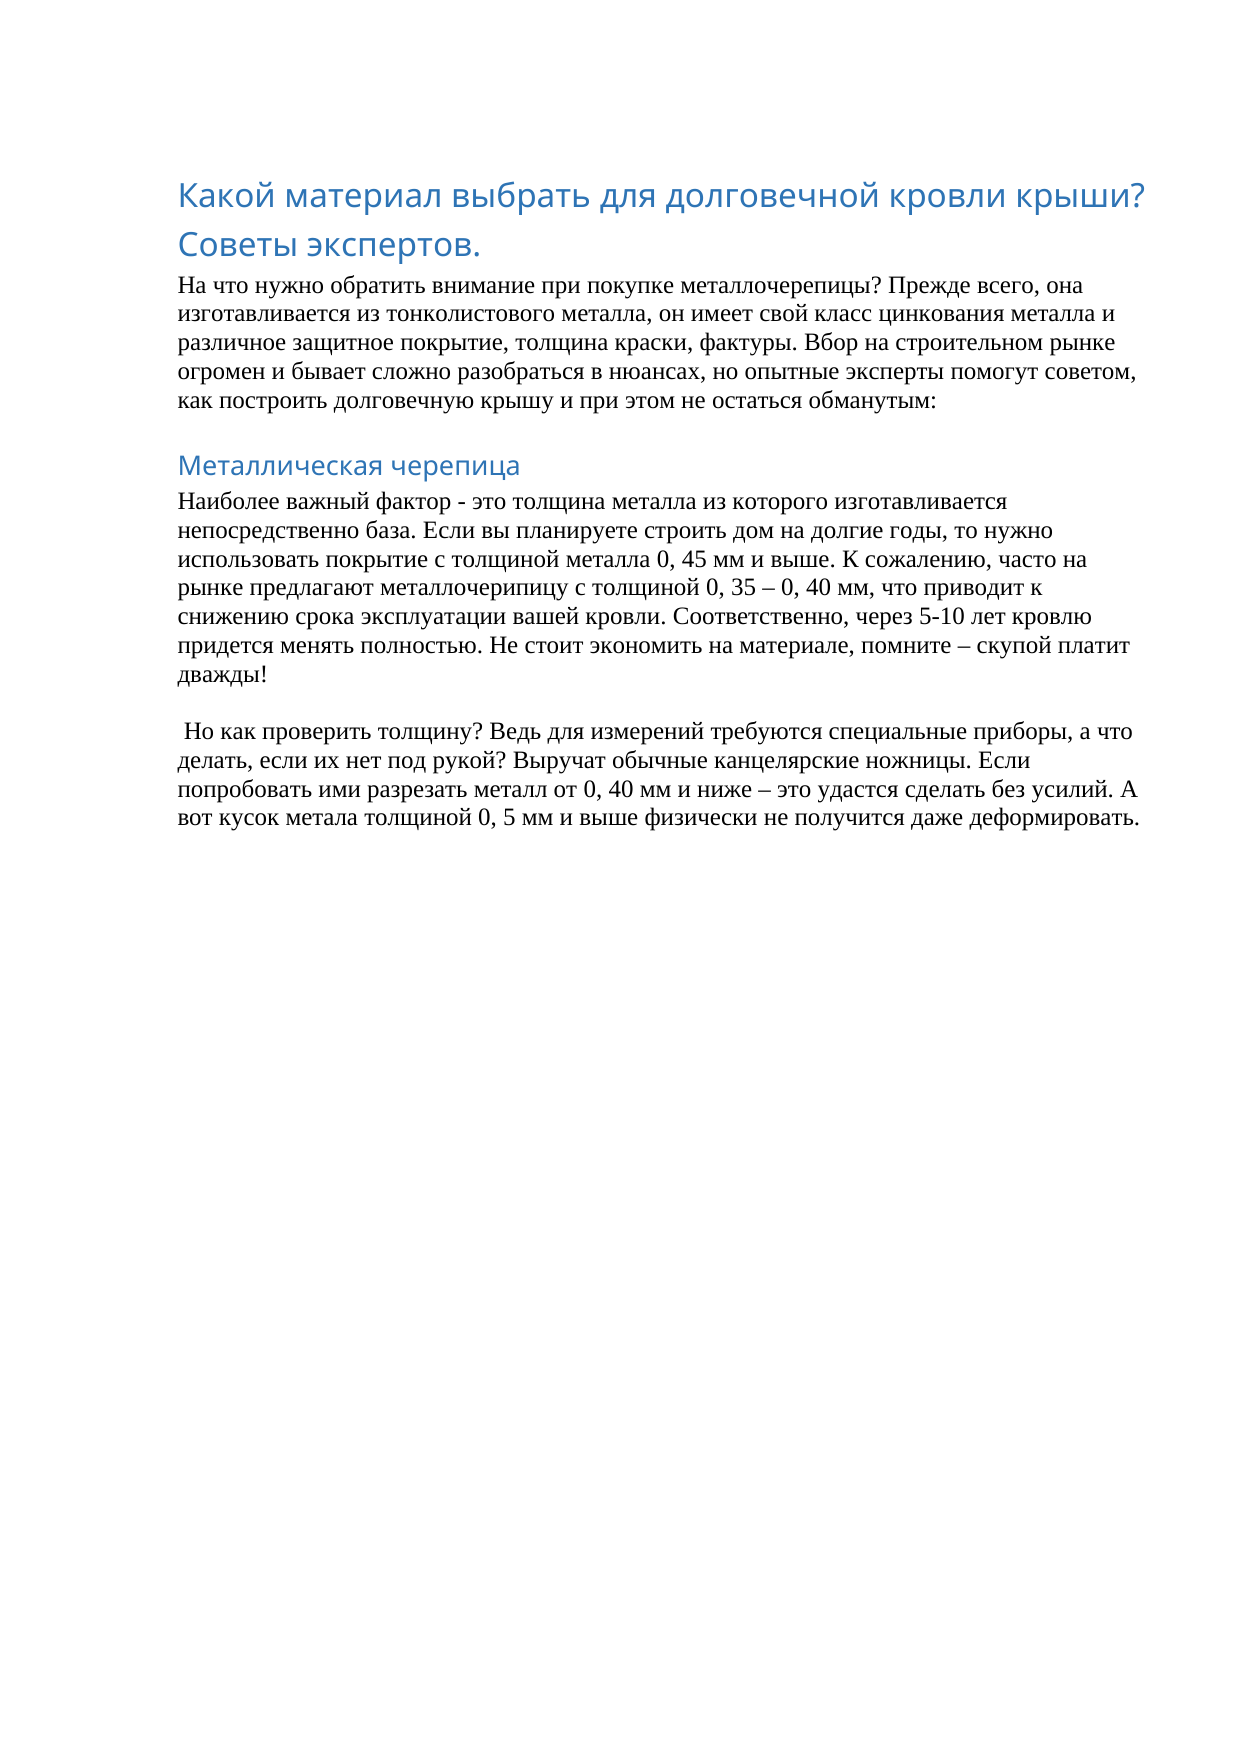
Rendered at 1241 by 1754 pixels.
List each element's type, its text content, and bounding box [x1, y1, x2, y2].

text Но как проверить толщину? Ведь для измерений требуются специальные приборы, а что делать, если их нет под рукой? Выручат обычные канцелярские ножницы. Если попробовать ими разрезать металл от 0, 40 мм и ниже – это удастся сделать без усилий. А вот кусок метала толщиной 0, 5 мм и выше физически не получится даже деформировать. [177, 716, 1152, 831]
subtitle Какой материал выбрать для долговечной кровли крыши? Советы экспертов. [177, 172, 1152, 266]
text непосредственно база. Если вы планируете строить дом на долгие годы, то нужно использовать покрытие с толщиной металла 0, 45 мм и выше. К сожалению, часто на рынке предлагают металлочерипицу с толщиной 0, 35 – 0, 40 мм, что приводит к снижению срока эксплуатации вашей кровли. Соответственно, через 5-10 лет кровлю придется менять полностью. Не стоит экономить на материале, помните – скупой платит дважды! [177, 515, 1152, 687]
text На что нужно обратить внимание при покупке металлочерепицы? Прежде всего, она изготавливается из тонколистового металла, он имеет свой класс цинкования металла и различное защитное покрытие, толщина краски, фактуры. Вбор на строительном рынке огромен и бывает сложно разобраться в нюансах, но опытные эксперты помогут советом, как построить долговечную крышу и при этом не остаться обманутым: [177, 270, 1152, 413]
subtitle Металлическая черепица [177, 446, 1152, 483]
text Наиболее важный фактор - это толщина металла из которого изготавливается [177, 486, 1152, 515]
